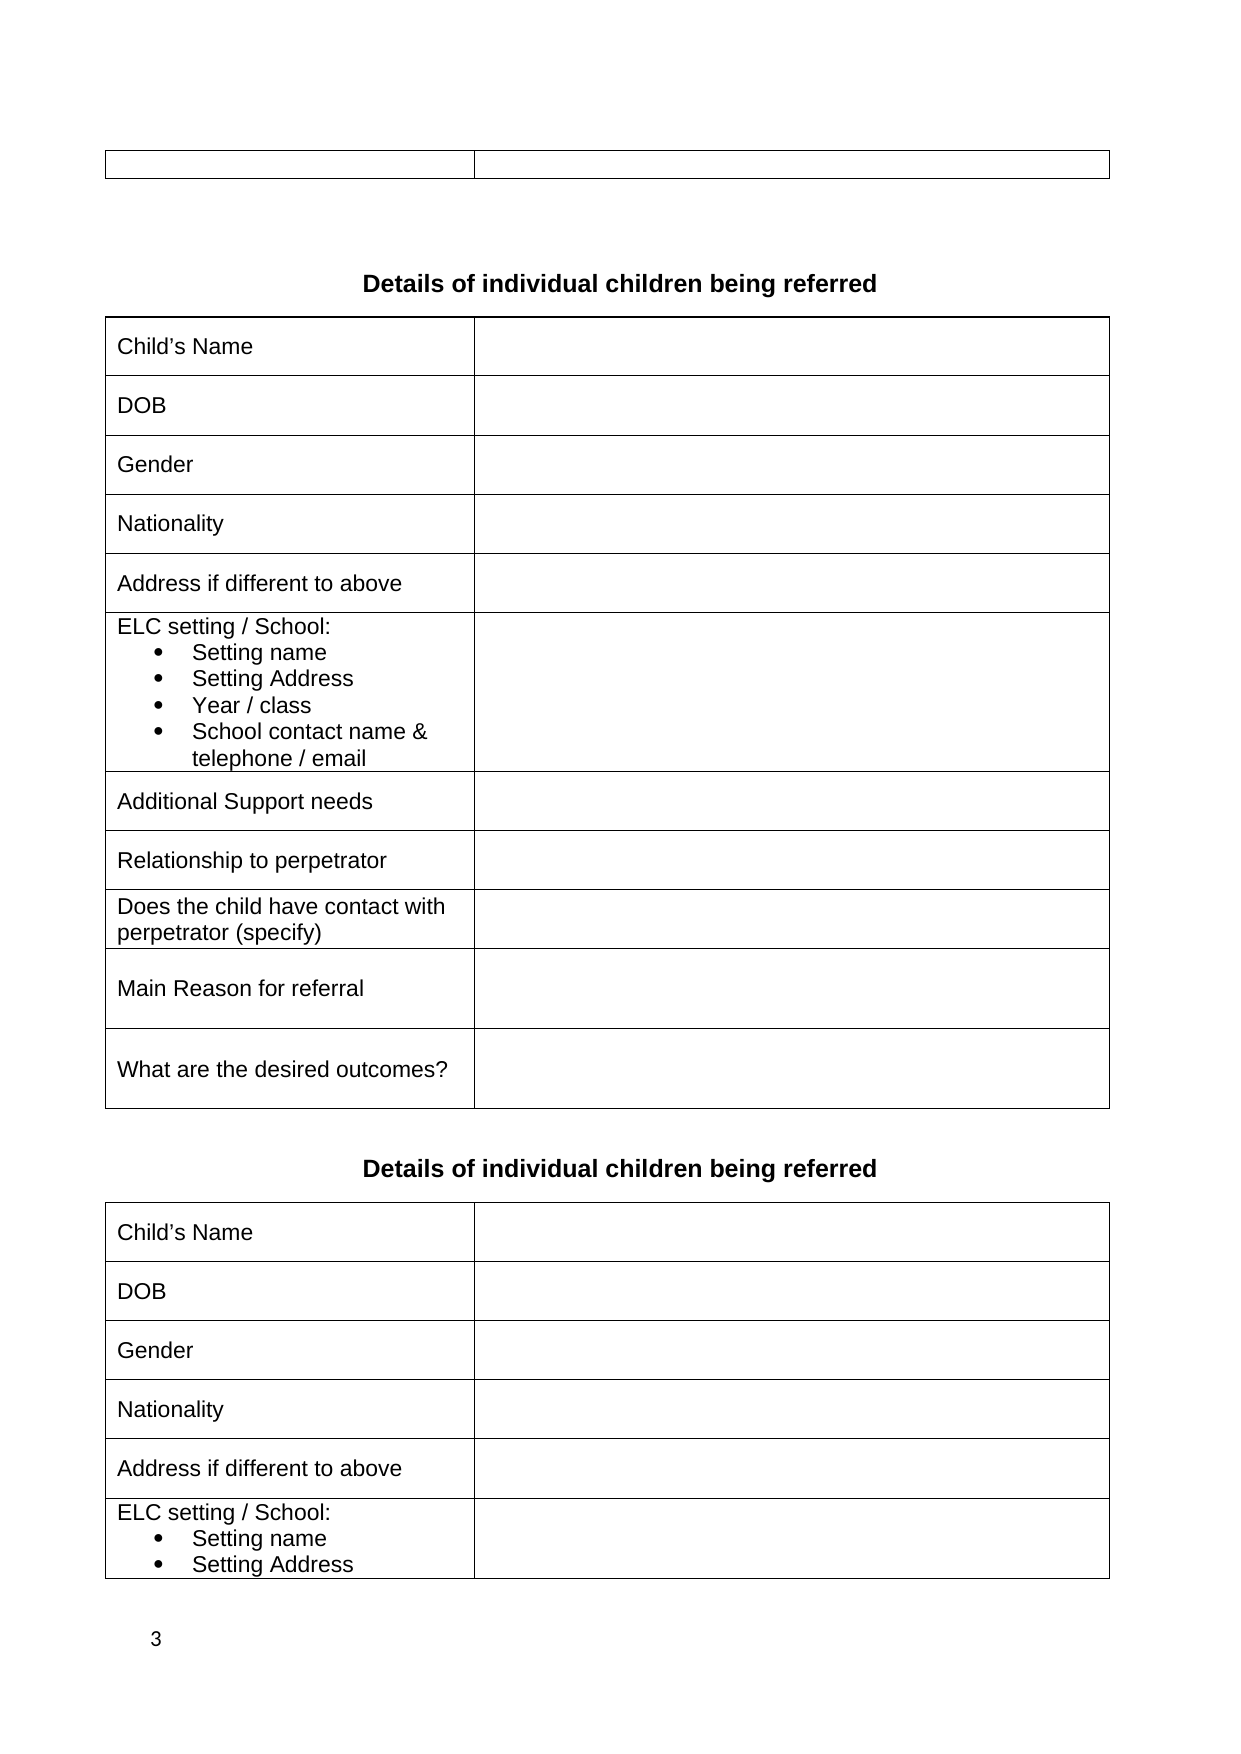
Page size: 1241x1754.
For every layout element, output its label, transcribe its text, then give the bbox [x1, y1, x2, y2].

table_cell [106, 1499, 474, 1577]
table_cell [475, 554, 1109, 612]
table_cell [475, 613, 1109, 771]
table_cell [475, 890, 1109, 948]
table_header [475, 318, 1109, 375]
table_cell DOB [106, 376, 474, 434]
table_cell DOB [106, 1262, 474, 1320]
table_cell Nationality [106, 495, 474, 553]
table_cell Gender [106, 1321, 474, 1379]
table_cell Relationship to perpetrator [106, 831, 474, 889]
text Details of individual children being referred [150, 1154, 1090, 1183]
table_cell [475, 1029, 1109, 1108]
table_cell Additional Support needs [106, 772, 474, 830]
table_cell Address if different to above [106, 1439, 474, 1497]
table_cell [475, 831, 1109, 889]
table_cell Main Reason for referral [106, 949, 474, 1028]
table_cell [475, 151, 1109, 177]
table_cell [475, 376, 1109, 434]
table_cell [475, 1380, 1109, 1438]
table_cell [475, 1439, 1109, 1497]
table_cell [106, 151, 474, 177]
table_header [475, 1203, 1109, 1261]
table_cell Nationality [106, 1380, 474, 1438]
table_cell What are the desired outcomes? [106, 1029, 474, 1108]
table_cell [475, 495, 1109, 553]
table_cell Address if different to above [106, 554, 474, 612]
table_cell [475, 772, 1109, 830]
table_cell Gender [106, 436, 474, 493]
table_cell Does the child have contact with perpetrator (specify) [106, 890, 474, 948]
table_cell [475, 949, 1109, 1028]
table_cell [475, 1499, 1109, 1577]
table_cell [475, 436, 1109, 493]
table_cell [475, 1321, 1109, 1379]
text Details of individual children being referred [150, 269, 1090, 297]
table_header Child’s Name [106, 318, 474, 375]
table_cell ELC setting / School: Setting name Setting Address Year / class School contact name & telephone / email [106, 613, 474, 771]
table_cell [475, 1262, 1109, 1320]
table_header Child’s Name [106, 1203, 474, 1261]
